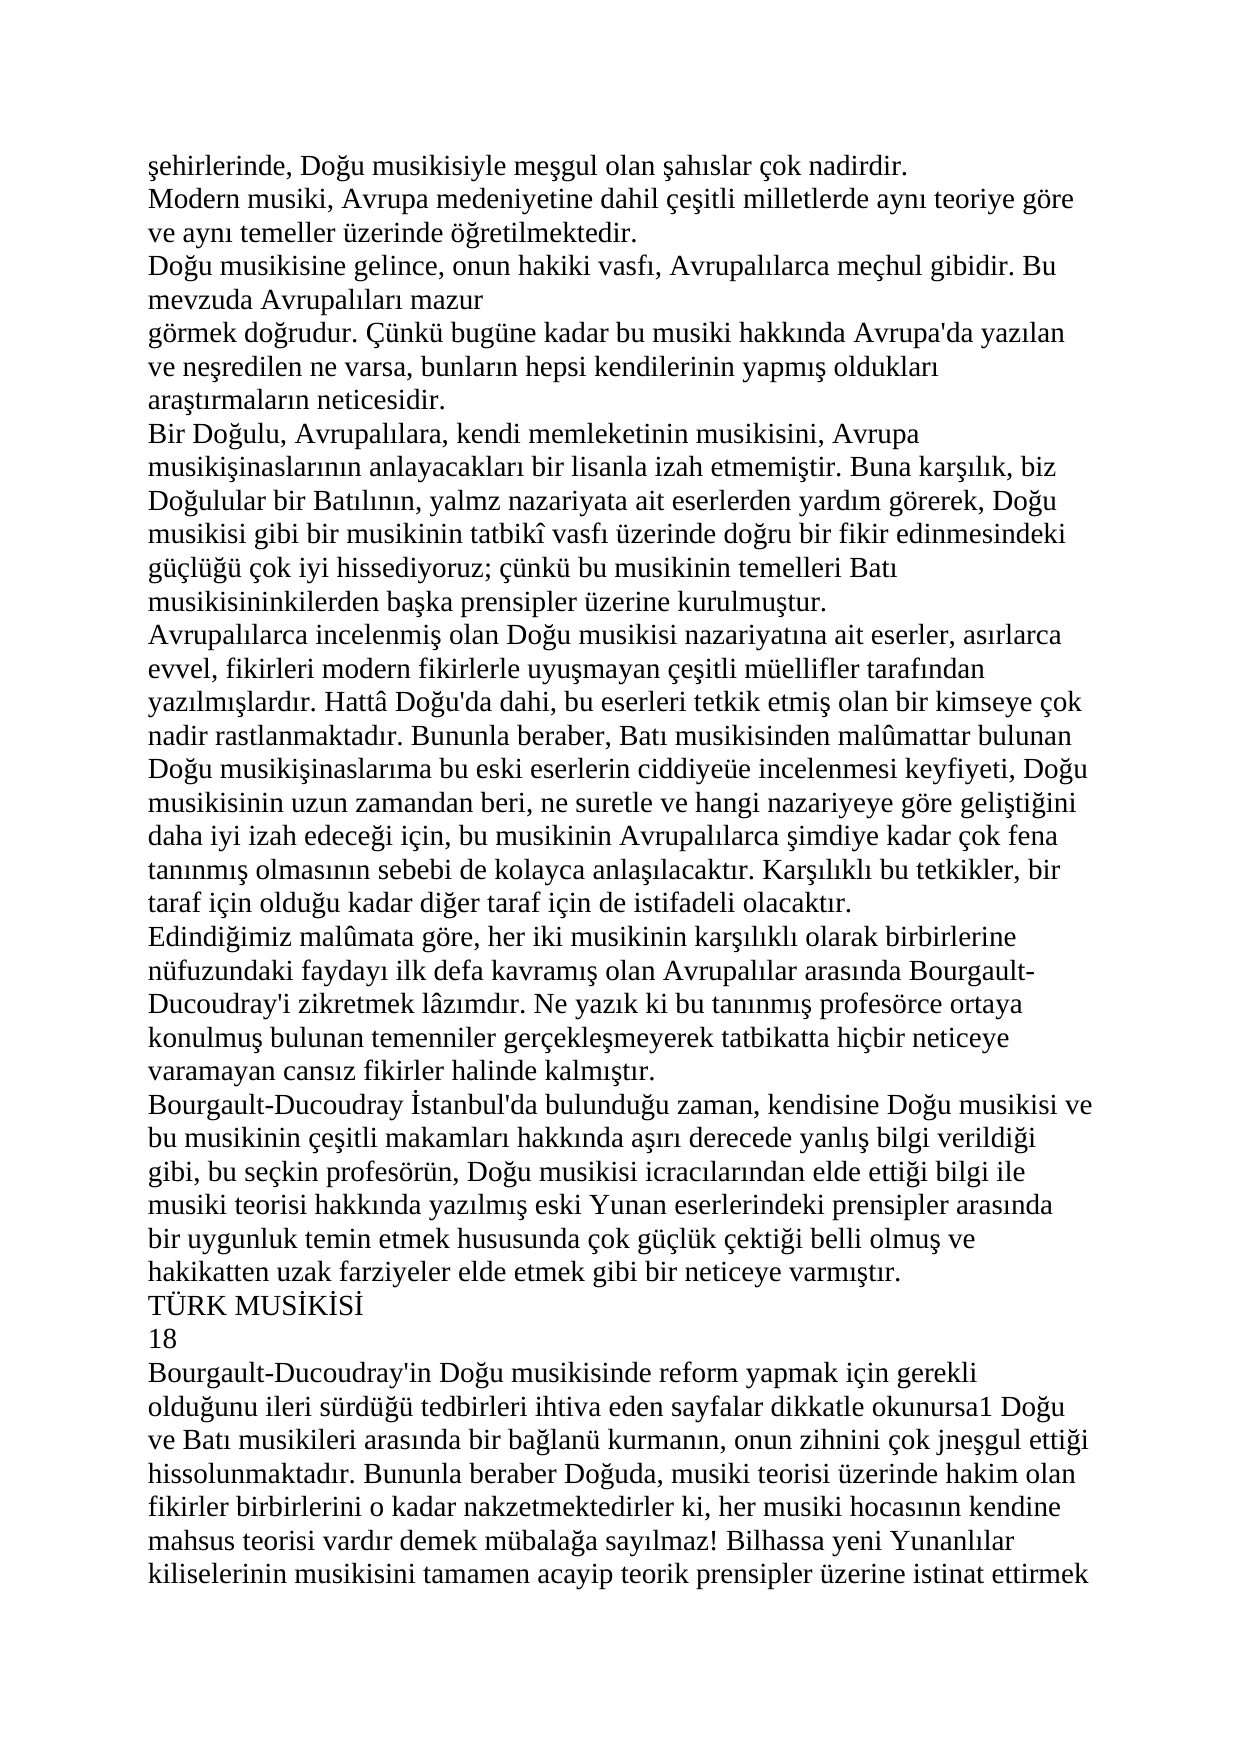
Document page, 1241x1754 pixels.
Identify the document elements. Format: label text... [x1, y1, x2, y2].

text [148, 148, 1093, 181]
text Avrupalılarca incelenmiş olan Doğu musikisi nazariyatına ait eserler, asırlarca evvel, fikirleri modern fikirlerle uyuşmayan çeşitli müellifler tarafından yazılmışlardır. Hattâ Doğu'da dahi, bu eserleri tetkik etmiş olan bir kimseye çok nadir rastlanmaktadır. Bununla beraber, Batı musikisinden malûmattar bulunan Doğu musikişinaslarıma bu eski eserlerin ciddiyeüe incelenmesi keyfiyeti, Doğu musikisinin uzun zamandan beri, ne suretle ve hangi nazariyeye göre geliştiğini daha iyi izah edeceği için, bu musikinin Avrupalılarca şimdiye kadar çok fena tanınmış olmasının sebebi de kolayca anlaşılacaktır. Karşılıklı bu tetkikler, bir taraf için olduğu kadar diğer taraf için de istifadeli olacaktır. [148, 617, 1093, 919]
text Modern musiki, Avrupa medeniyetine dahil çeşitli milletlerde aynı teoriye göre ve aynı temeller üzerinde öğretilmektedir. [148, 181, 1093, 248]
text 18 [148, 1322, 1093, 1355]
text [148, 1355, 1093, 1590]
text Bir Doğulu, Avrupalılara, kendi memleketinin musikisini, Avrupa musikişinaslarının anlayacakları bir lisanla izah etmemiştir. Buna karşılık, biz Doğulular bir Batılının, yalmz nazariyata ait eserlerden yardım görerek, Doğu musikisi gibi bir musikinin tatbikî vasfı üzerinde doğru bir fikir edinmesindeki güçlüğü çok iyi hissediyoruz; çünkü bu musikinin temelleri Batı musikisininkilerden başka prensipler üzerine kurulmuştur. [148, 416, 1093, 617]
text Doğu musikisine gelince, onun hakiki vasfı, Avrupalılarca meçhul gibidir. Bu mevzuda Avrupalıları mazur [148, 248, 1093, 315]
text Bourgault-Ducoudray İstanbul'da bulunduğu zaman, kendisine Doğu musikisi ve bu musikinin çeşitli makamları hakkında aşırı derecede yanlış bilgi verildiği gibi, bu seçkin profesörün, Doğu musikisi icracılarından elde ettiği bilgi ile musiki teorisi hakkında yazılmış eski Yunan eserlerindeki prensipler arasında bir uygunluk temin etmek hususunda çok güçlük çektiği belli olmuş ve hakikatten uzak farziyeler elde etmek gibi bir neticeye varmıştır. [148, 1087, 1093, 1288]
text Edindiğimiz malûmata göre, her iki musikinin karşılıklı olarak birbirlerine nüfuzundaki faydayı ilk defa kavramış olan Avrupalılar arasında Bourgault-Ducoudray'i zikretmek lâzımdır. Ne yazık ki bu tanınmış profesörce ortaya konulmuş bulunan temenniler gerçekleşmeyerek tatbikatta hiçbir neticeye varamayan cansız fikirler halinde kalmıştır. [148, 919, 1093, 1087]
text görmek doğrudur. Çünkü bugüne kadar bu musiki hakkında Avrupa'da yazılan ve neşredilen ne varsa, bunların hepsi kendilerinin yapmış oldukları araştırmaların neticesidir. [148, 315, 1093, 416]
text TÜRK MUSİKİSİ [148, 1288, 1093, 1322]
